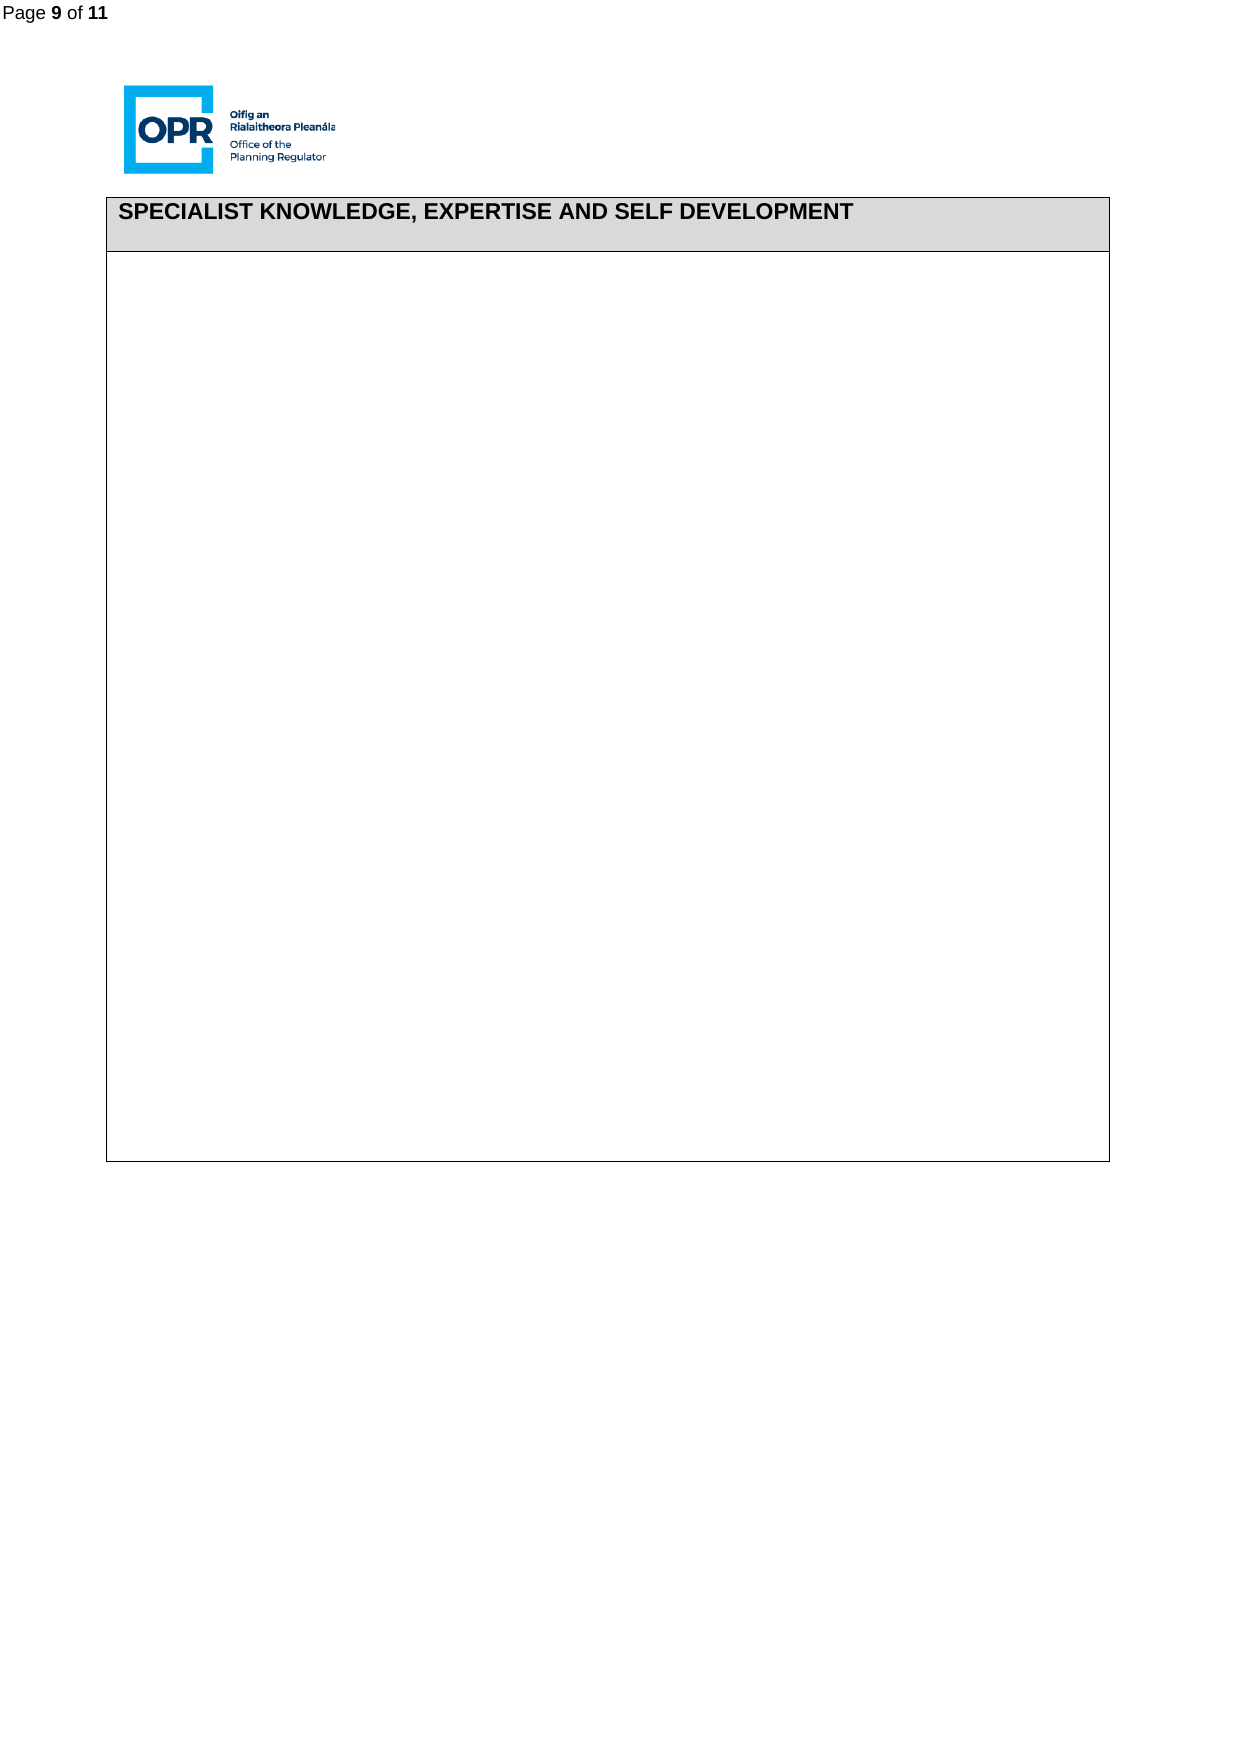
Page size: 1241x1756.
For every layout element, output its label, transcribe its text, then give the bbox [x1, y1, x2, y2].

table_cell [107, 252, 1109, 1161]
table_header SPECIALIST KNOWLEDGE, EXPERTISE AND SELF DEVELOPMENT [107, 198, 1109, 251]
picture [136, 85, 336, 174]
